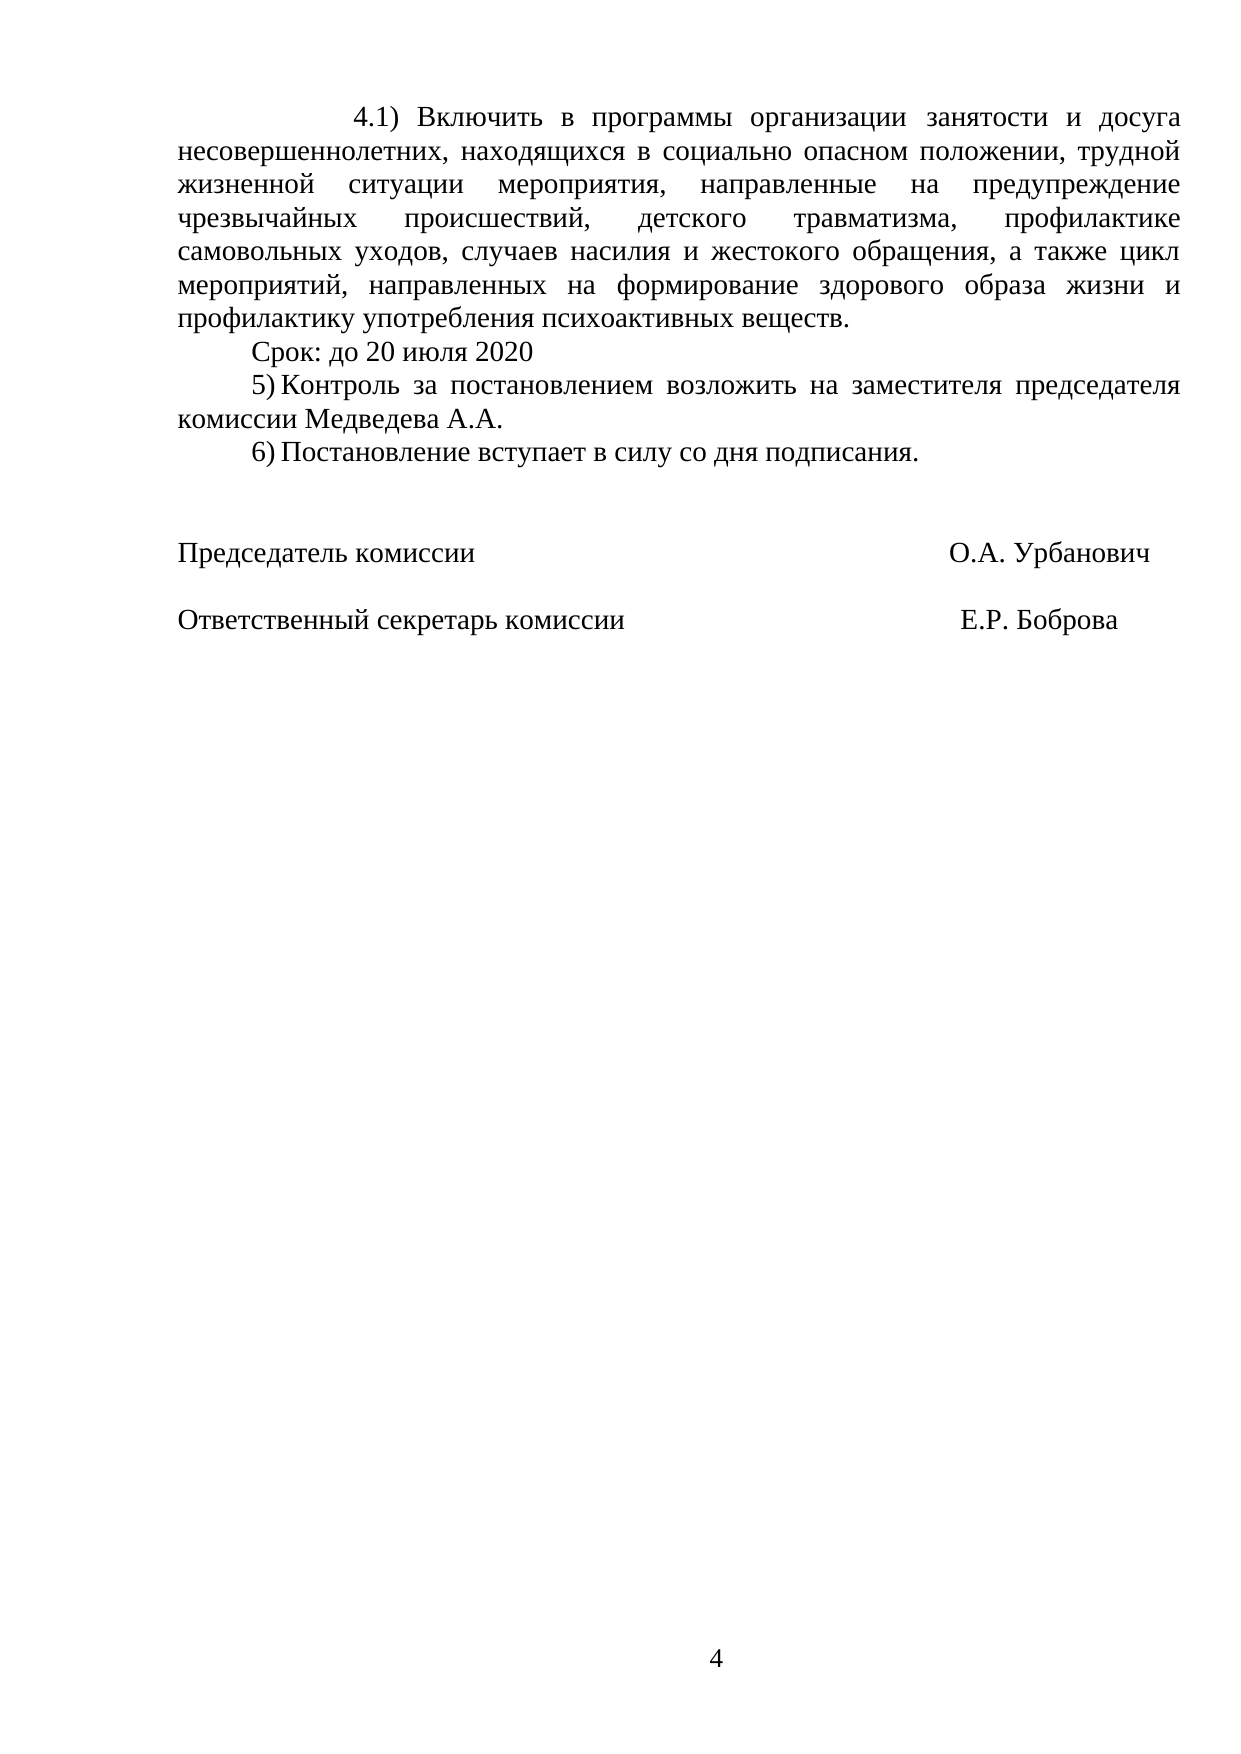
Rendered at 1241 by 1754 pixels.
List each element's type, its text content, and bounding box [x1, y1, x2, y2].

list Контроль за постановлением возложить на заместителя председателя комиссии Медведева А.А. [177, 367, 1181, 434]
list Постановление вступает в силу со дня подписания. [251, 434, 1181, 468]
text Ответственный секретарь комиссии Е.Р. Боброва [177, 602, 1181, 636]
text Председатель комиссии О.А. Урбанович [177, 535, 1181, 569]
text 4.1) Включить в программы организации занятости и досуга несовершеннолетних, находящихся в социально опасном положении, трудной жизненной ситуации мероприятия, направленные на предупреждение чрезвычайных происшествий, детского травматизма, профилактике самовольных уходов, случаев насилия и жестокого обращения, а также цикл мероприятий, направленных на формирование здорового образа жизни и профилактику употребления психоактивных веществ. [177, 99, 1181, 334]
text Срок: до 20 июля 2020 [177, 334, 1181, 367]
